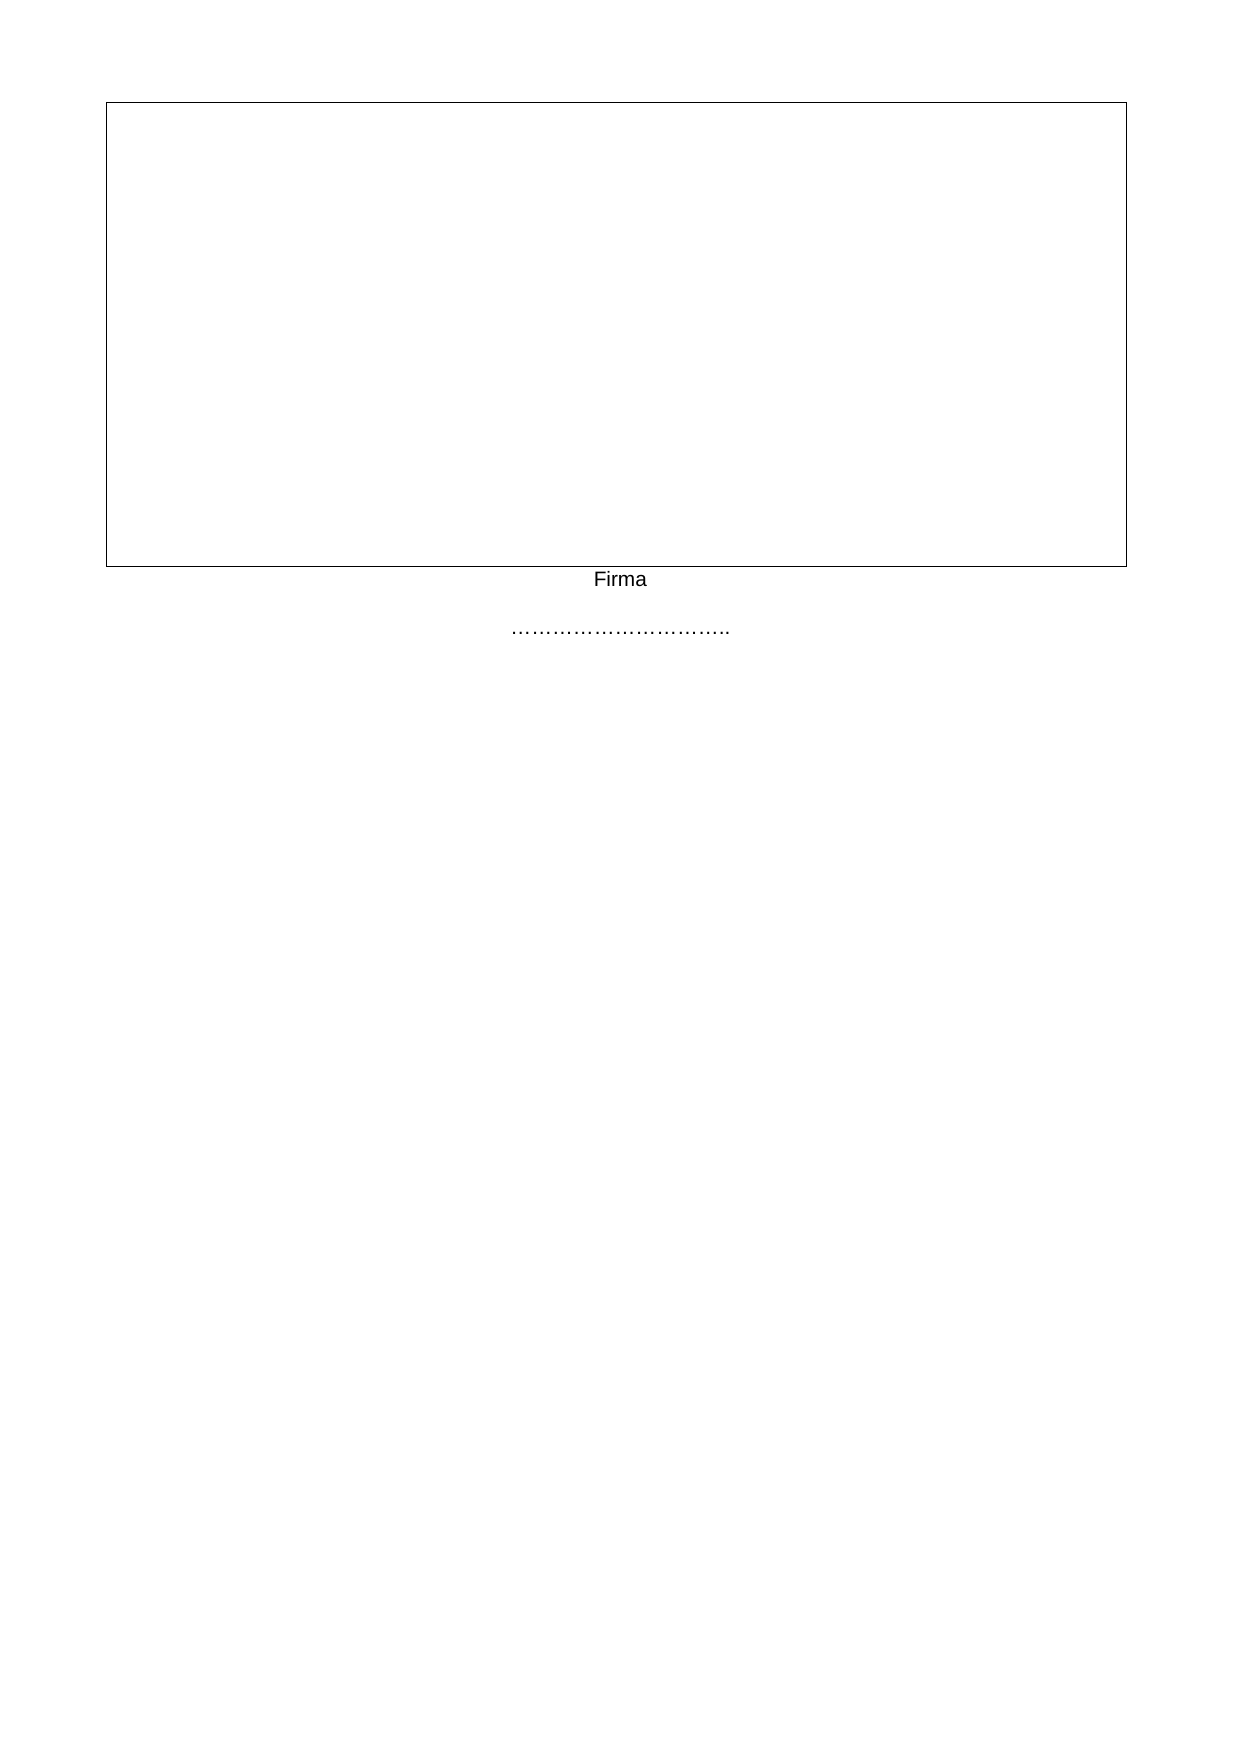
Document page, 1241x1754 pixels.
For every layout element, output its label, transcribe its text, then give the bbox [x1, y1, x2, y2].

table_cell [107, 103, 1126, 566]
text ………………………….. [118, 615, 1122, 639]
text Firma [118, 567, 1122, 591]
